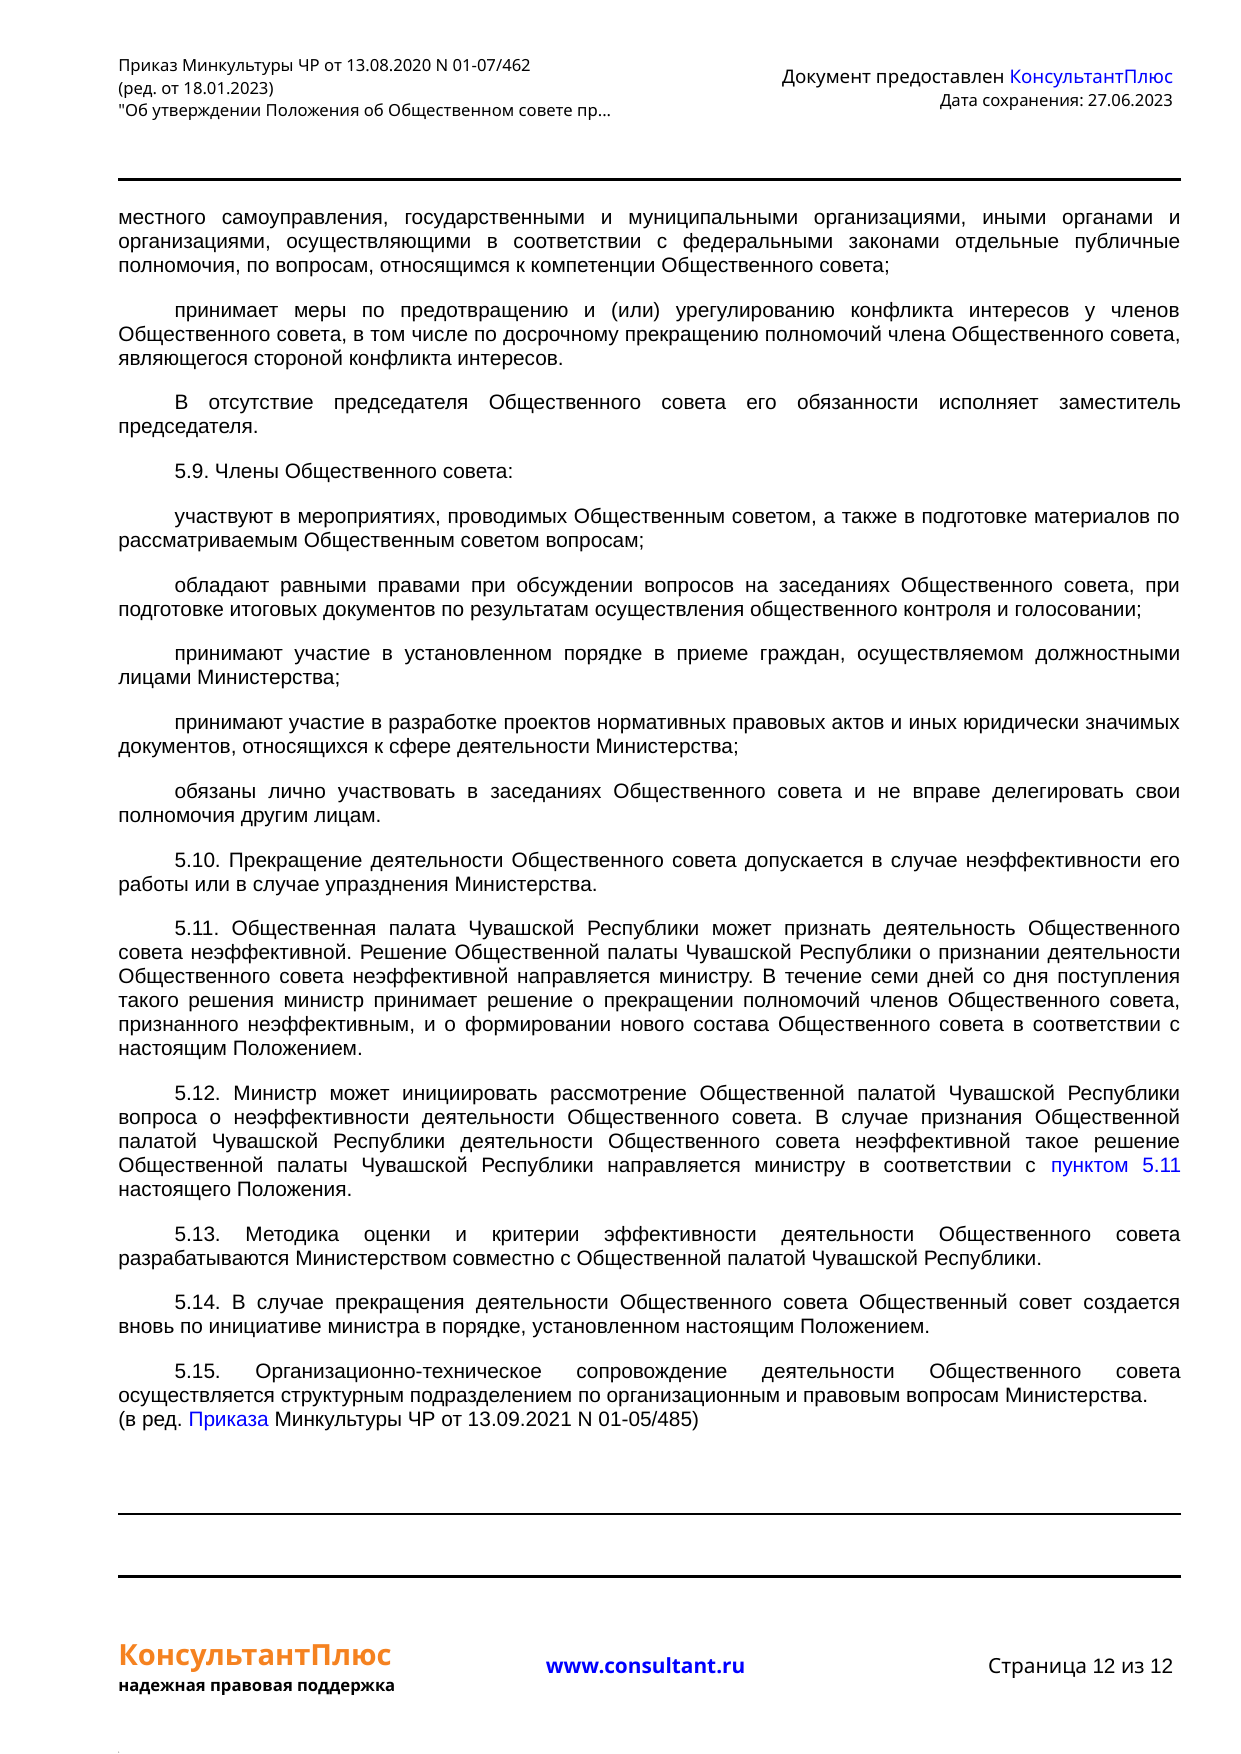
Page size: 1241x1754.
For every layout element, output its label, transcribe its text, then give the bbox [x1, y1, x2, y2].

text 5.12. Министр может инициировать рассмотрение Общественной палатой Чувашской Республики вопроса о неэффективности деятельности Общественного совета. В случае признания Общественной палатой Чувашской Республики деятельности Общественного совета неэффективной такое решение Общественной палаты Чувашской Республики направляется министру в соответствии с пунктом 5.11 настоящего Положения. [118, 1081, 1181, 1201]
text принимают участие в установленном порядке в приеме граждан, осуществляемом должностными лицами Министерства; [118, 641, 1181, 689]
text 5.11. Общественная палата Чувашской Республики может признать деятельность Общественного совета неэффективной. Решение Общественной палаты Чувашской Республики о признании деятельности Общественного совета неэффективной направляется министру. В течение семи дней со дня поступления такого решения министр принимает решение о прекращении полномочий членов Общественного совета, признанного неэффективным, и о формировании нового состава Общественного совета в соответствии с настоящим Положением. [118, 916, 1181, 1060]
text 5.14. В случае прекращения деятельности Общественного совета Общественный совет создается вновь по инициативе министра в порядке, установленном настоящим Положением. [118, 1290, 1181, 1338]
text В отсутствие председателя Общественного совета его обязанности исполняет заместитель председателя. [118, 390, 1181, 438]
text 5.9. Члены Общественного совета: [118, 459, 1181, 483]
text обязаны лично участвовать в заседаниях Общественного совета и не вправе делегировать свои полномочия другим лицам. [118, 779, 1181, 827]
text обладают равными правами при обсуждении вопросов на заседаниях Общественного совета, при подготовке итоговых документов по результатам осуществления общественного контроля и голосовании; [118, 572, 1181, 620]
text принимают участие в разработке проектов нормативных правовых актов и иных юридически значимых документов, относящихся к сфере деятельности Министерства; [118, 710, 1181, 758]
text (в ред. Приказа Минкультуры ЧР от 13.09.2021 N 01-05/485) [118, 1407, 1181, 1431]
text 5.10. Прекращение деятельности Общественного совета допускается в случае неэффективности его работы или в случае упразднения Министерства. [118, 847, 1181, 895]
text 5.15. Организационно-техническое сопровождение деятельности Общественного совета осуществляется структурным подразделением по организационным и правовым вопросам Министерства. [118, 1359, 1181, 1407]
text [118, 205, 1181, 277]
text принимает меры по предотвращению и (или) урегулированию конфликта интересов у членов Общественного совета, в том числе по досрочному прекращению полномочий члена Общественного совета, являющегося стороной конфликта интересов. [118, 297, 1181, 369]
text участвуют в мероприятиях, проводимых Общественным советом, а также в подготовке материалов по рассматриваемым Общественным советом вопросам; [118, 504, 1181, 552]
text 5.13. Методика оценки и критерии эффективности деятельности Общественного совета разрабатываются Министерством совместно с Общественной палатой Чувашской Республики. [118, 1221, 1181, 1269]
